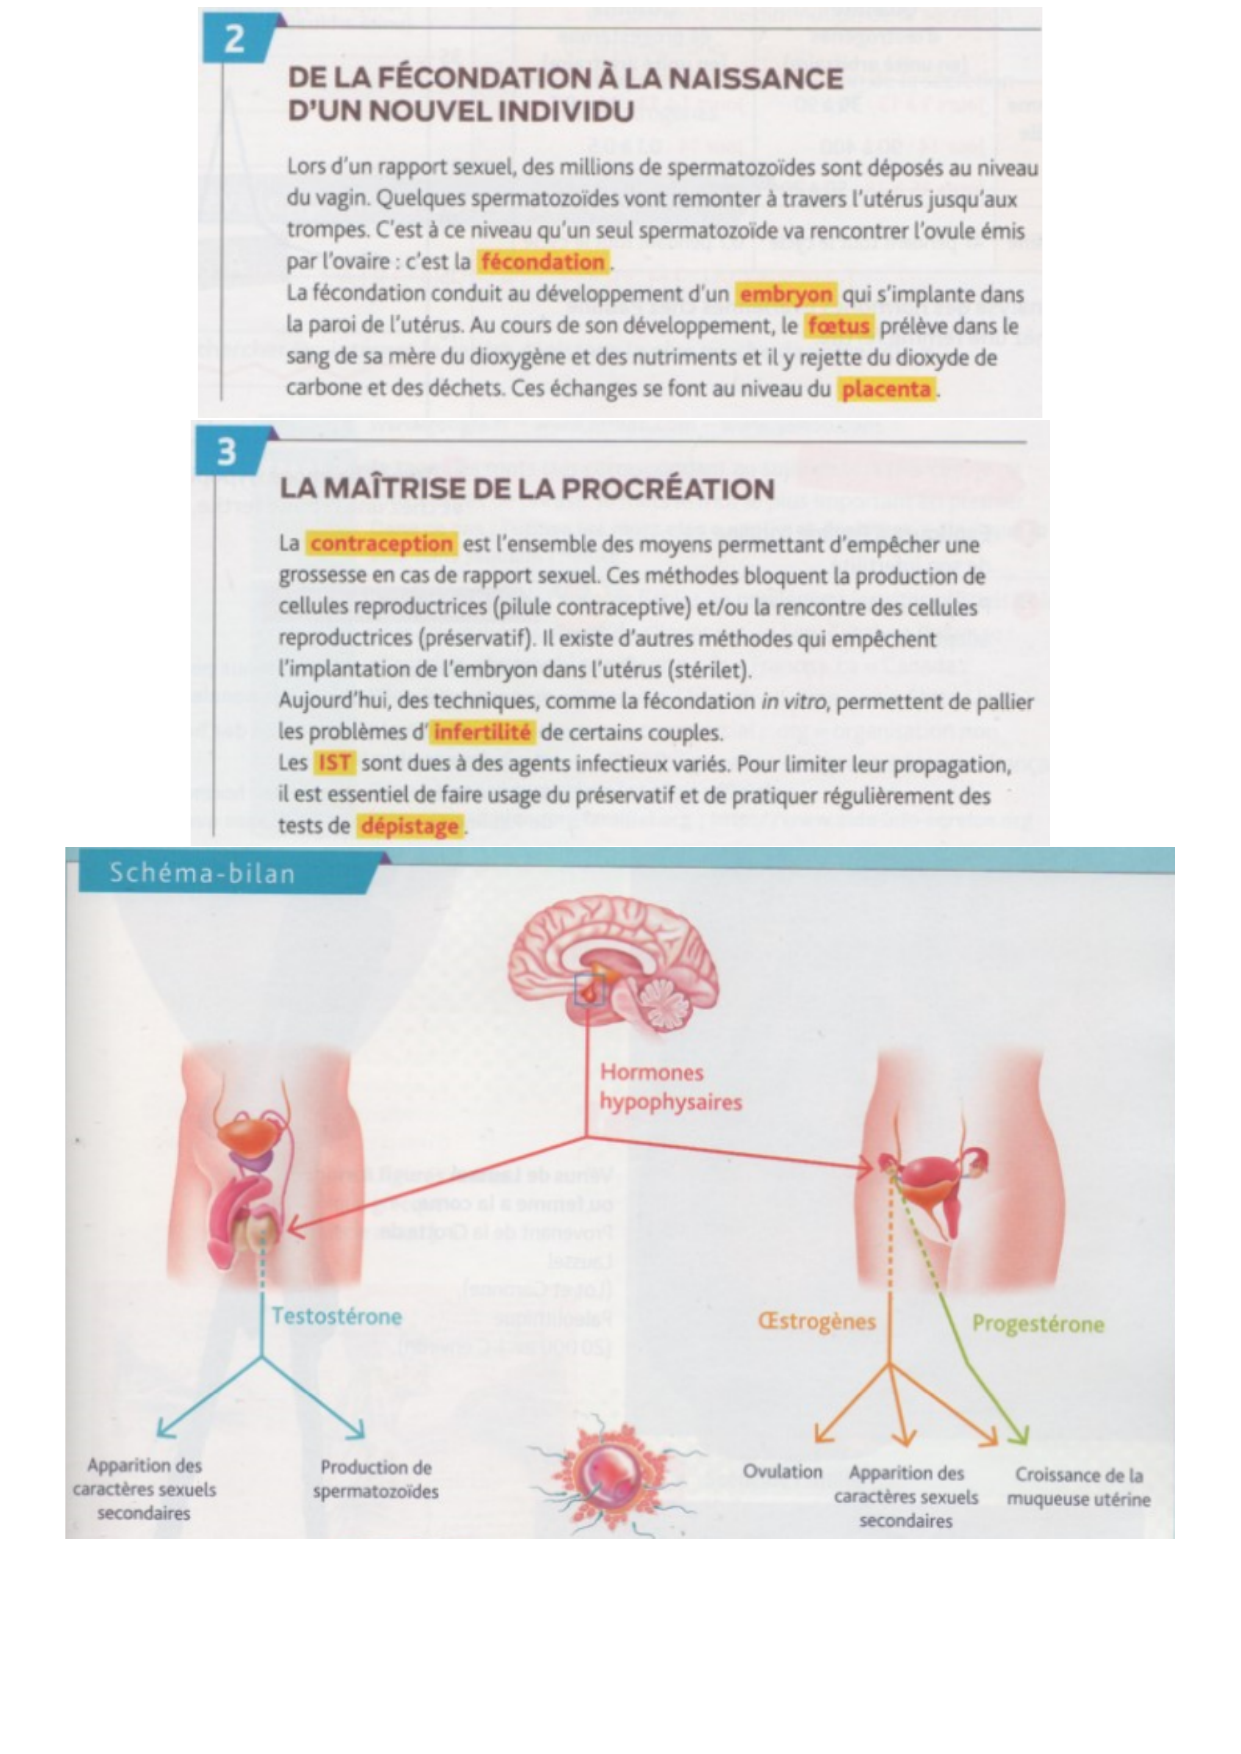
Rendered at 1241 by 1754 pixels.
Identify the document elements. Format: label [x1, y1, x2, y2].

picture [190, 420, 1050, 846]
picture [65, 847, 1175, 1539]
picture [197, 7, 1043, 418]
